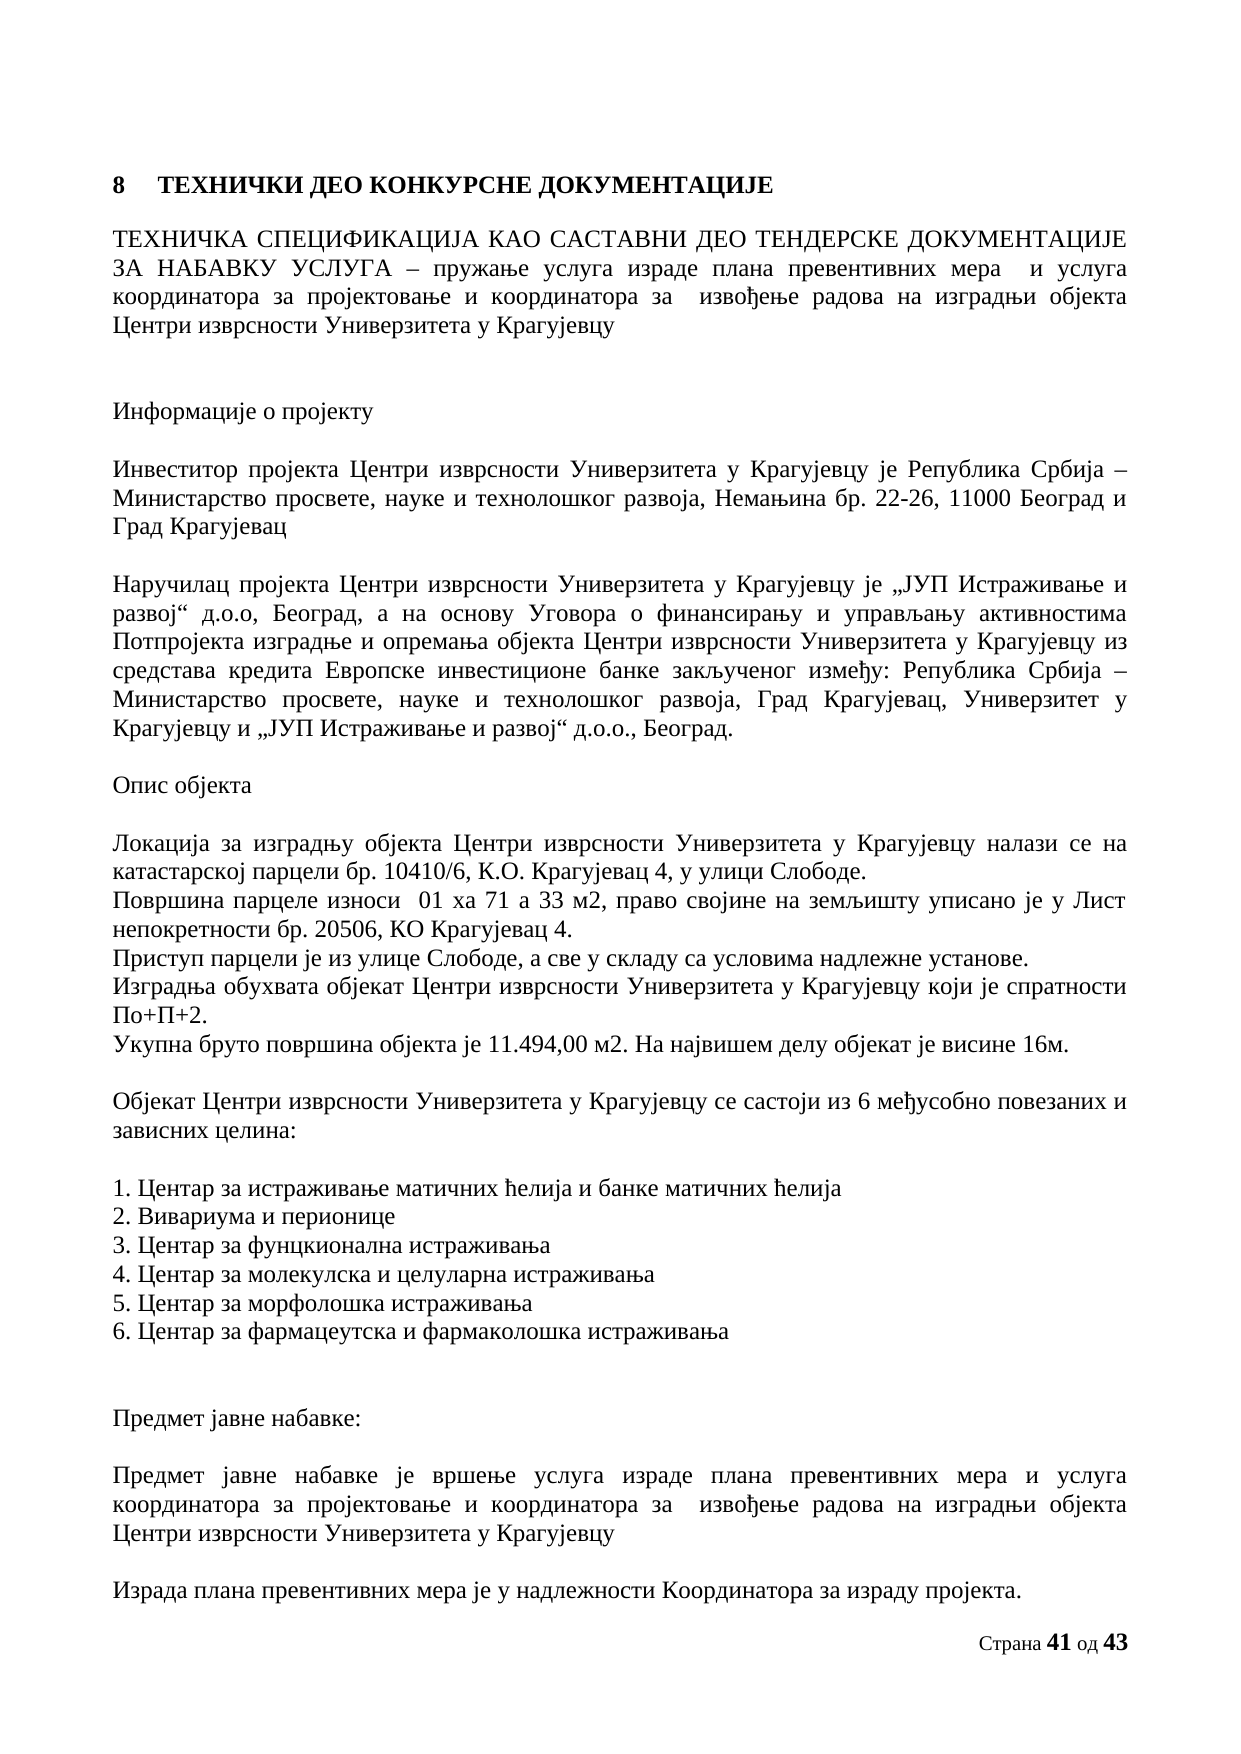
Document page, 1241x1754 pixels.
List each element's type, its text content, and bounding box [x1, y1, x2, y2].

text Површина парцеле износи 01 ха 71 а 33 м2, право својине на земљишту уписано је у Лист непокретности бр. 20506, КО Крагујевац 4. [112, 885, 1128, 943]
text Израда плана превентивних мера је у надлежности Координатора за израду пројекта. [112, 1575, 1128, 1604]
text 4. Центар за молекулска и целуларна истраживања [112, 1259, 1128, 1288]
text 5. Центар за морфолошка истраживања [112, 1288, 1128, 1316]
text Опис објекта [112, 770, 1128, 799]
text Предмет јавне набавке је вршење услуга израде плана превентивних мера и услуга координатора за пројектовање и координатора за извођење радова на изградњи објекта Центри изврсности Универзитета у Крагујевцу [112, 1460, 1128, 1546]
text 2. Вивариума и перионице [112, 1201, 1128, 1230]
text Приступ парцели је из улице Слободе, а све у складу са условима надлежне установе. [112, 943, 1128, 971]
text Локација за изградњу објекта Центри изврсности Универзитета у Крагујевцу налази се на катастарској парцели бр. 10410/6, К.О. Крагујевац 4, у улици Слободе. [112, 828, 1128, 885]
text Објекат Центри изврсности Универзитета у Крагујевцу се састоји из 6 међусобно повезаних и зависних целина: [112, 1086, 1128, 1144]
text 3. Центар за фунцкионална истраживања [112, 1230, 1128, 1259]
text Инвеститор пројекта Центри изврсности Универзитета у Крагујевцу је Република Србија – Министарство просвете, науке и технолошког развоја, Немањина бр. 22-26, 11000 Београд и Град Крагујевац [112, 454, 1128, 540]
text 6. Центар за фармацеутска и фармаколошка истраживања [112, 1316, 1128, 1345]
text Предмет јавне набавке: [112, 1403, 1128, 1431]
text Укупна бруто површина објекта је 11.494,00 м2. На највишем делу објекат је висине 16м. [112, 1029, 1128, 1058]
text Изградња обухвата објекат Центри изврсности Универзитета у Крагујевцу који је спратности По+П+2. [112, 971, 1128, 1029]
text ТЕХНИЧКА СПЕЦИФИКАЦИЈА КАО САСТАВНИ ДЕО ТЕНДЕРСКЕ ДОКУМЕНТАЦИЈЕ ЗА НАБАВКУ УСЛУГА – пружање услуга израде плана превентивних мера и услуга координатора за пројектовање и координатора за извођење радова на изградњи објекта Центри изврсности Универзитета у Крагујевцу [112, 224, 1128, 339]
text Информације о пројекту [112, 396, 1128, 425]
subtitle ТЕХНИЧКИ ДЕО КОНКУРСНЕ ДОКУМЕНТАЦИЈЕ [112, 170, 1128, 199]
text 1. Центар за истраживање матичних ћелија и банке матичних ћелија [112, 1173, 1128, 1201]
text Наручилац пројекта Центри изврсности Универзитета у Крагујевцу је „ЈУП Истраживање и развој“ д.о.о, Београд, а на основу Уговора о финансирању и управљању активностима Потпројекта изградње и опремања објекта Центри изврсности Универзитета у Крагујевцу из средстава кредита Европске инвестиционе банке закљученог између: Република Србија – Министарство просвете, науке и технолошког развоја, Град Крагујевац, Универзитет у Крагујевцу и „ЈУП Истраживање и развој“ д.о.о., Београд. [112, 569, 1128, 741]
